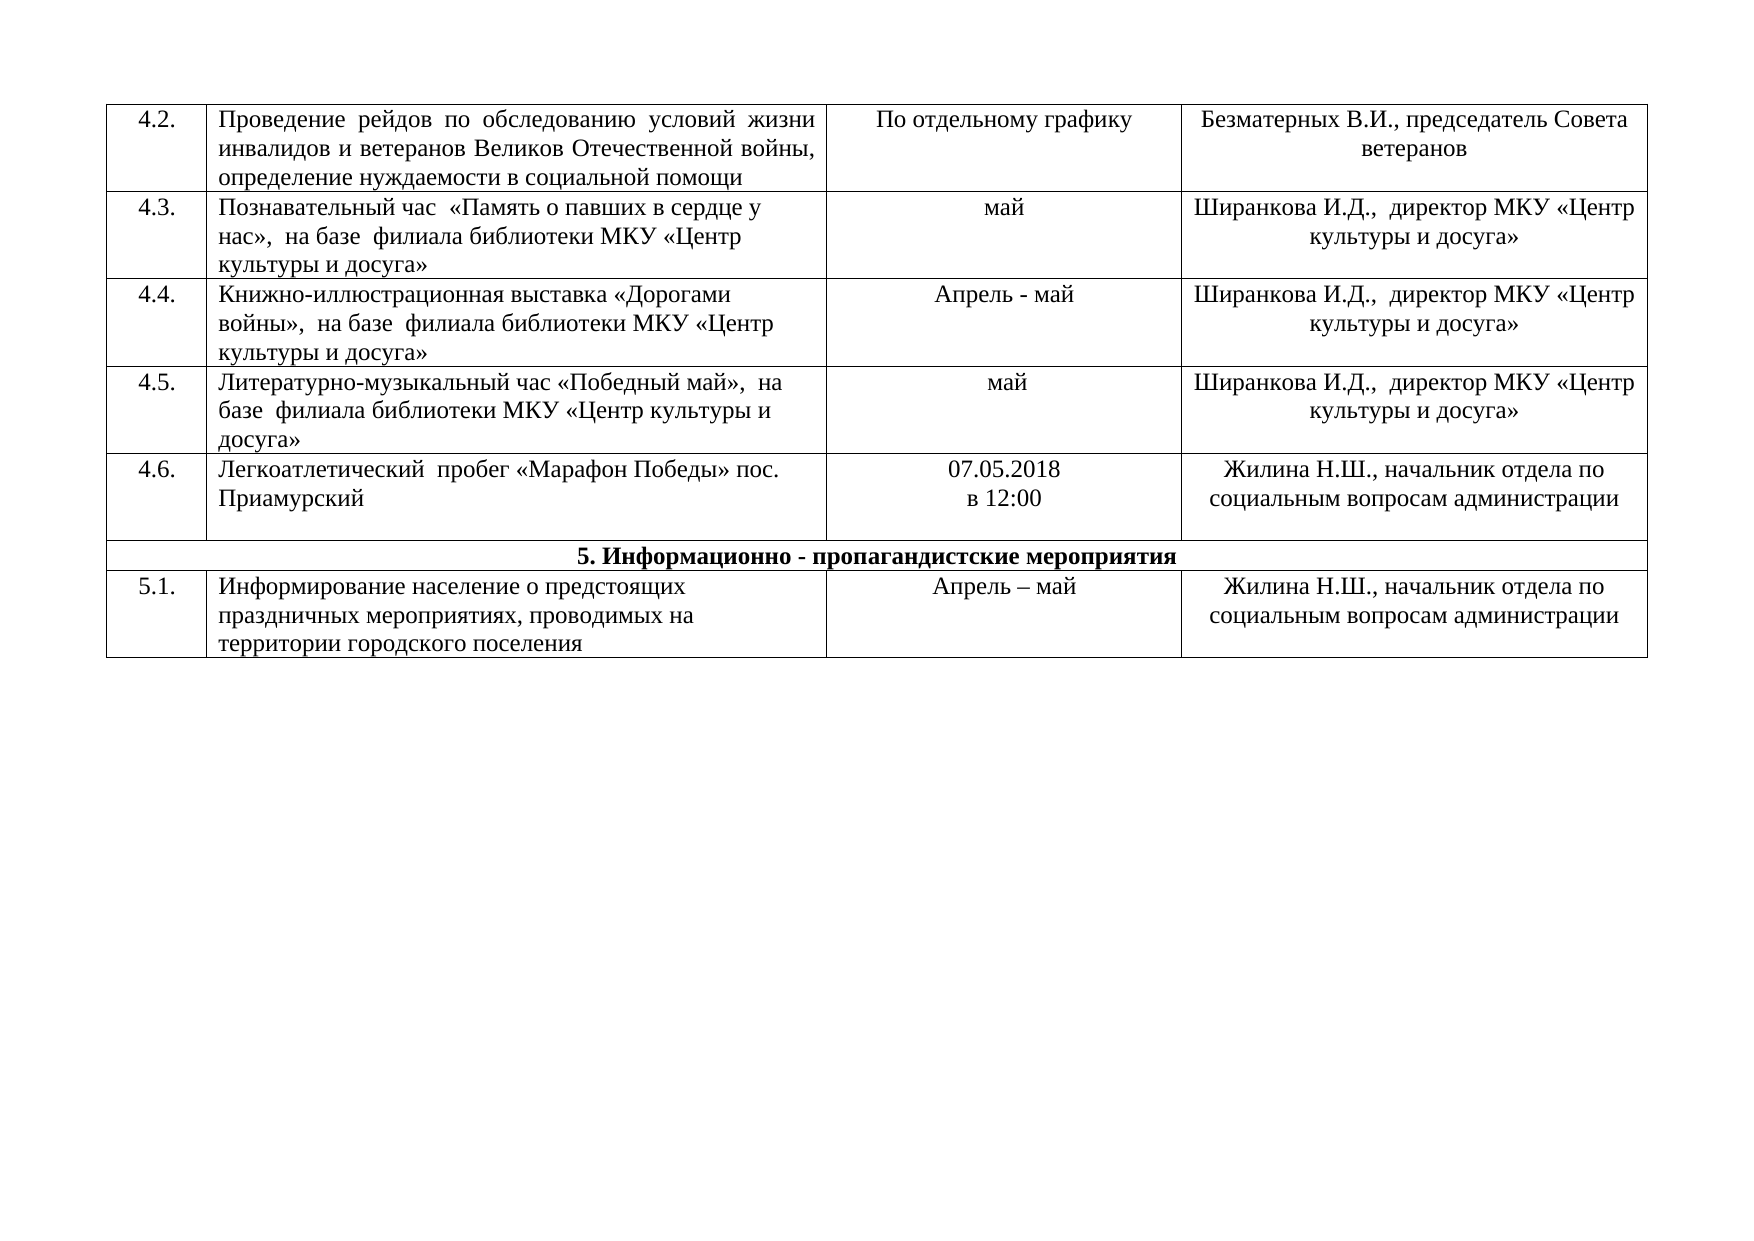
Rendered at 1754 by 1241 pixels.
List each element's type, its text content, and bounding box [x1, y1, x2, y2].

table_cell Ширанкова И.Д., директор МКУ «Центр культуры и досуга» [1182, 279, 1647, 366]
table_cell 4.2. [107, 105, 206, 191]
table_cell Познавательный час «Память о павших в сердце у нас», на базе филиала библиотеки МКУ «Центр культуры и досуга» [207, 192, 826, 278]
table_cell 5.1. [107, 571, 206, 657]
table_cell 07.05.2018 в 12:00 [827, 454, 1181, 540]
table_cell Информирование население о предстоящих праздничных мероприятиях, проводимых на территории городского поселения [207, 571, 826, 657]
table_cell 4.6. [107, 454, 206, 540]
table_cell Безматерных В.И., председатель Совета ветеранов [1182, 105, 1647, 191]
table_cell 4.5. [107, 367, 206, 453]
table_cell май [827, 192, 1181, 278]
table_cell Литературно-музыкальный час «Победный май», на базе филиала библиотеки МКУ «Центр культуры и досуга» [207, 367, 826, 453]
table_cell 4.4. [107, 279, 206, 366]
table_cell Проведение рейдов по обследованию условий жизни инвалидов и ветеранов Великов Отечественной войны, определение нуждаемости в социальной помощи [207, 105, 826, 191]
table_cell 5. Информационно - пропагандистские мероприятия [107, 541, 1647, 570]
table_cell Ширанкова И.Д., директор МКУ «Центр культуры и досуга» [1182, 192, 1647, 278]
table_cell Книжно-иллюстрационная выставка «Дорогами войны», на базе филиала библиотеки МКУ «Центр культуры и досуга» [207, 279, 826, 366]
table_cell Апрель - май [827, 279, 1181, 366]
table_cell Жилина Н.Ш., начальник отдела по социальным вопросам администрации [1182, 571, 1647, 657]
table_cell 4.3. [107, 192, 206, 278]
table_cell Апрель – май [827, 571, 1181, 657]
table_cell Легкоатлетический пробег «Марафон Победы» пос. Приамурский [207, 454, 826, 540]
table_cell По отдельному графику [827, 105, 1181, 191]
table_cell май [827, 367, 1181, 453]
table_cell Жилина Н.Ш., начальник отдела по социальным вопросам администрации [1182, 454, 1647, 540]
table_cell Ширанкова И.Д., директор МКУ «Центр культуры и досуга» [1182, 367, 1647, 453]
